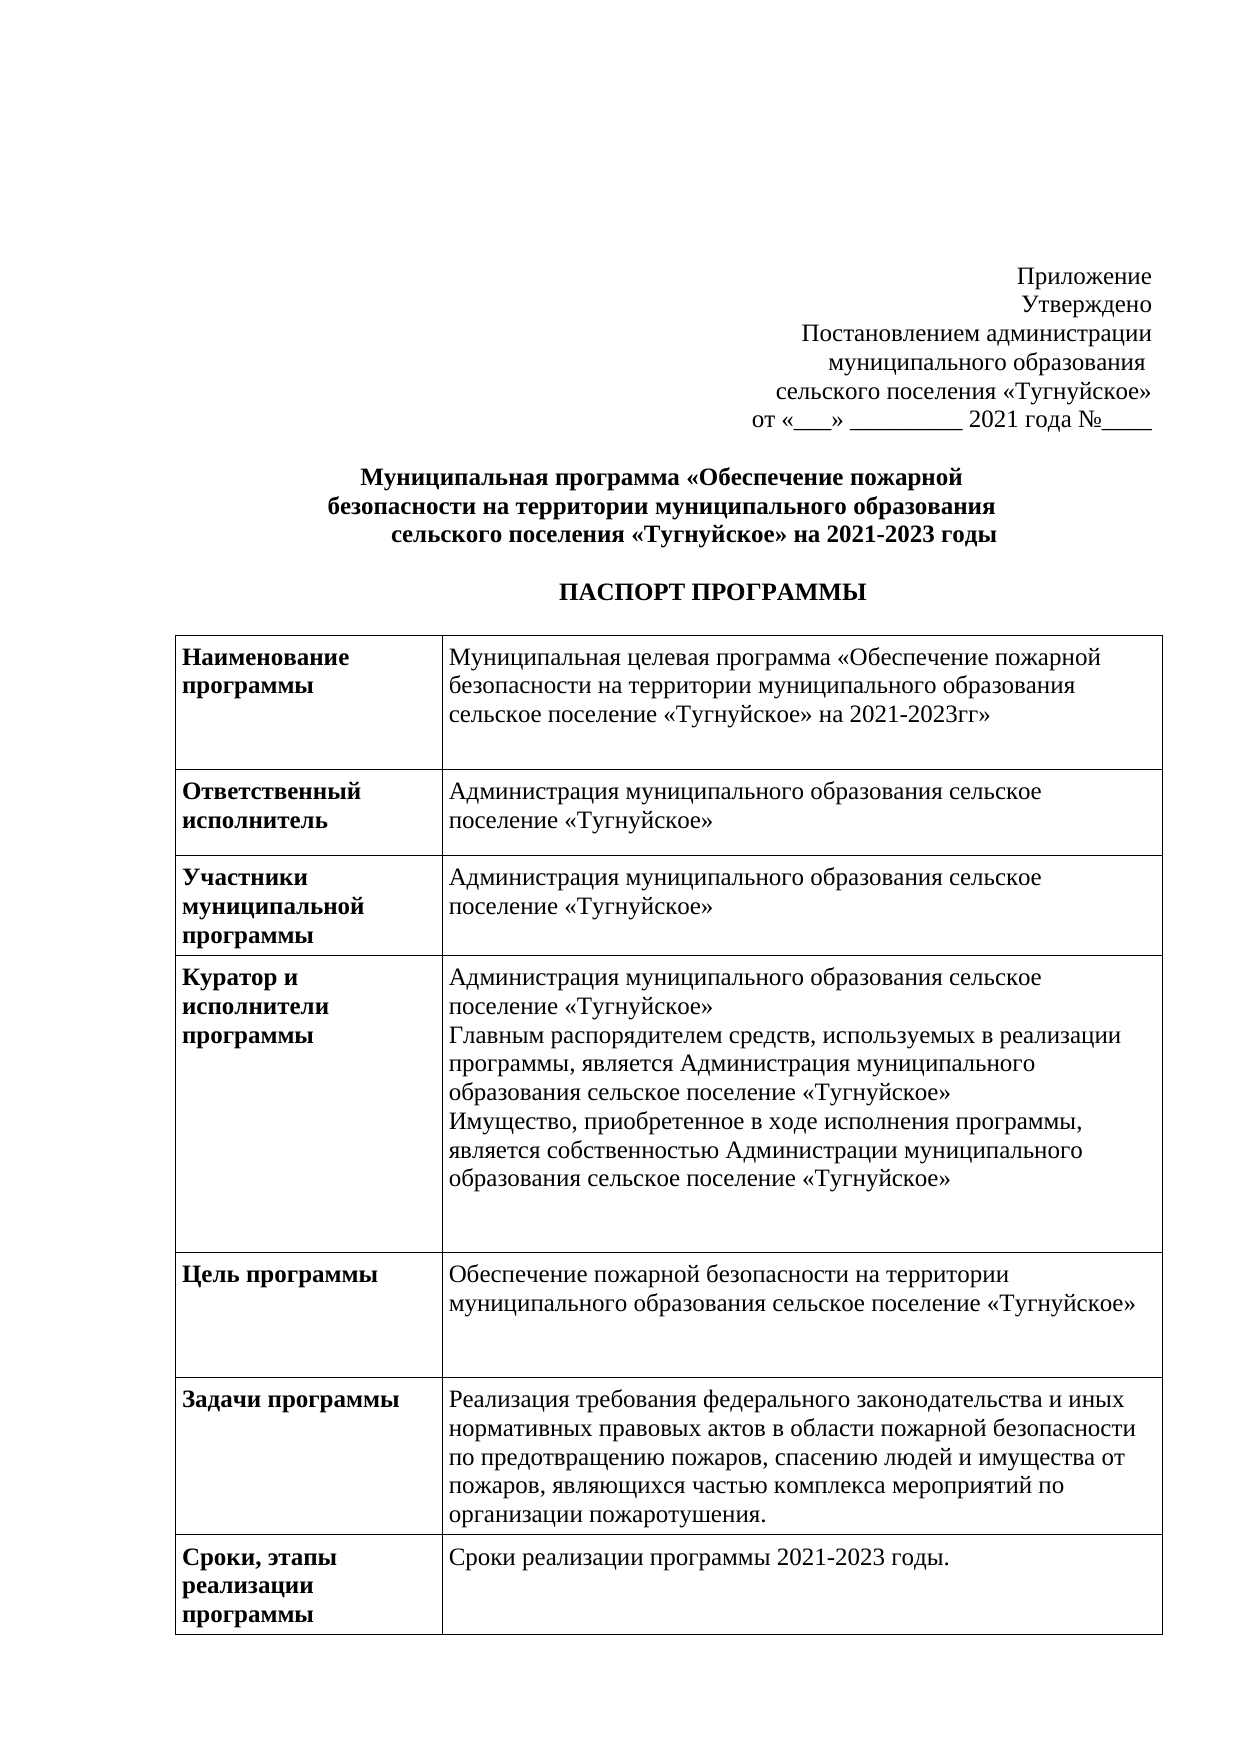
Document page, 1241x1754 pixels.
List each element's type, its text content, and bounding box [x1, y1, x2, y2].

table_cell Администрация муниципального образования сельское поселение «Тугнуйское» [443, 770, 1162, 855]
table_cell Сроки, этапы реализации программы [176, 1535, 442, 1634]
text Муниципальная программа «Обеспечение пожарной [177, 462, 1152, 491]
table_cell Обеспечение пожарной безопасности на территории муниципального образования сельское поселение «Тугнуйское» [443, 1253, 1162, 1377]
table_cell Цель программы [176, 1253, 442, 1377]
text ПАСПОРТ ПРОГРАММЫ [274, 577, 1152, 606]
text сельского поселения «Тугнуйское» на 2021-2023 годы [177, 519, 1152, 548]
text Приложение [177, 261, 1152, 289]
table_header Муниципальная целевая программа «Обеспечение пожарной безопасности на территории муниципального образования сельское поселение «Тугнуйское» на 2021-2023гг» [443, 636, 1162, 769]
text сельского поселения «Тугнуйское» [177, 376, 1152, 404]
text Постановлением администрации [177, 318, 1152, 347]
table_cell Администрация муниципального образования сельское поселение «Тугнуйское» Главным распорядителем средств, используемых в реализации программы, является Администрация муниципального образования сельское поселение «Тугнуйское» Имущество, приобретенное в ходе исполнения программы, является собственностью Администрации муниципального образования сельское поселение «Тугнуйское» [443, 956, 1162, 1252]
table_cell Участники муниципальной программы [176, 856, 442, 955]
table_cell Ответственный исполнитель [176, 770, 442, 855]
table_cell Реализация требования федерального законодательства и иных нормативных правовых актов в области пожарной безопасности по предотвращению пожаров, спасению людей и имущества от пожаров, являющихся частью комплекса мероприятий по организации пожаротушения. [443, 1378, 1162, 1534]
table_cell Администрация муниципального образования сельское поселение «Тугнуйское» [443, 856, 1162, 955]
table_cell Куратор и исполнители программы [176, 956, 442, 1252]
text муниципального образования [177, 347, 1152, 376]
table_cell Задачи программы [176, 1378, 442, 1534]
table_header Наименование программы [176, 636, 442, 769]
text Утверждено [177, 289, 1152, 318]
text от «___» _________ 2021 года №____ [177, 404, 1152, 433]
text безопасности на территории муниципального образования [177, 491, 1152, 519]
table_cell Сроки реализации программы 2021-2023 годы. [443, 1535, 1162, 1634]
